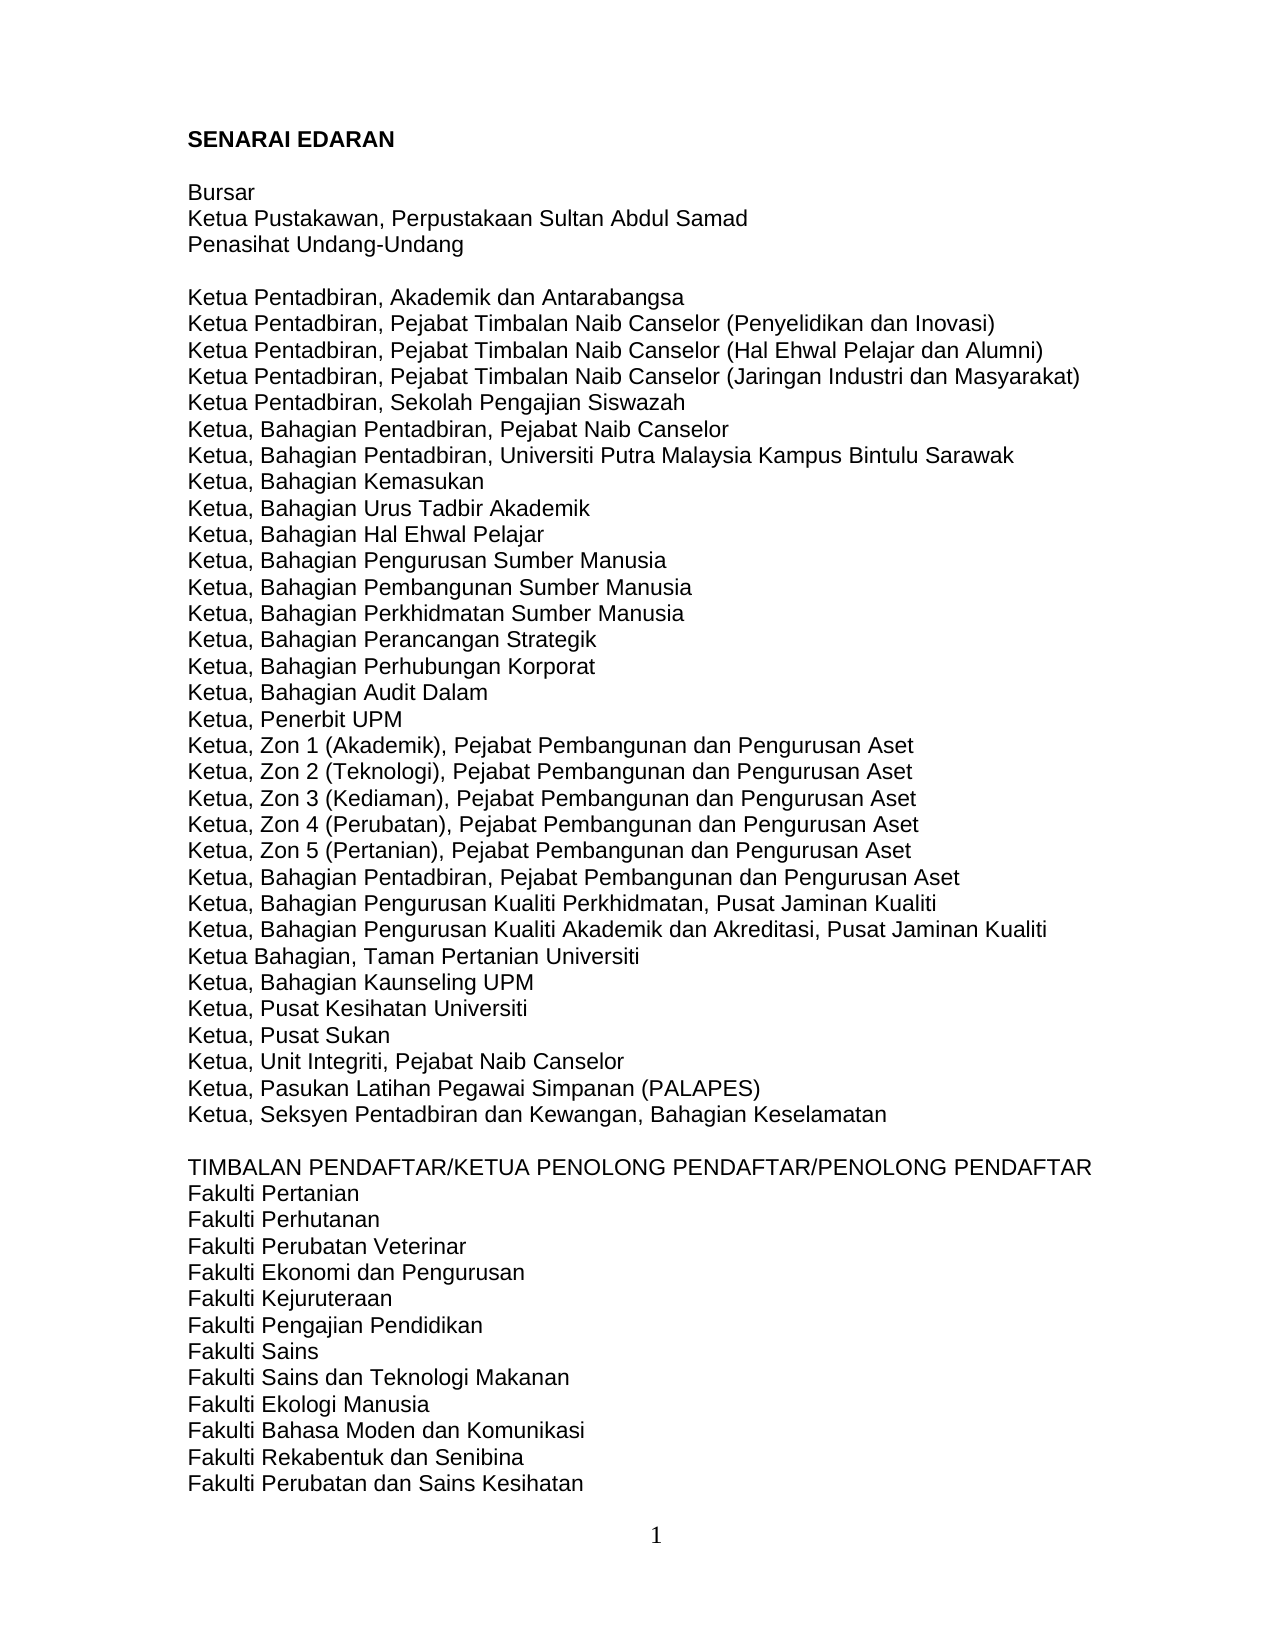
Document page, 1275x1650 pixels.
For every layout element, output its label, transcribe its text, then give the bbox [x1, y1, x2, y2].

text Penasihat Undang-Undang [187, 231, 1125, 257]
text Ketua, Bahagian Pengurusan Kualiti Akademik dan Akreditasi, Pusat Jaminan Kualiti [187, 916, 1125, 943]
text Fakulti Pengajian Pendidikan [187, 1312, 1125, 1338]
text Ketua Pentadbiran, Pejabat Timbalan Naib Canselor (Hal Ehwal Pelajar dan Alumni) [187, 337, 1125, 363]
text Fakulti Perhutanan [187, 1206, 1125, 1233]
text Fakulti Perubatan dan Sains Kesihatan [187, 1470, 1125, 1496]
text Ketua, Bahagian Kaunseling UPM [187, 969, 1125, 995]
text Fakulti Kejuruteraan [187, 1285, 1125, 1312]
text Fakulti Sains [187, 1338, 1125, 1364]
text Ketua, Bahagian Hal Ehwal Pelajar [187, 521, 1125, 547]
text Bursar [187, 178, 1125, 205]
text Ketua, Zon 5 (Pertanian), Pejabat Pembangunan dan Pengurusan Aset [187, 837, 1125, 864]
text Ketua Pentadbiran, Pejabat Timbalan Naib Canselor (Jaringan Industri dan Masyarakat) [187, 363, 1125, 389]
text Ketua, Bahagian Perhubungan Korporat [187, 653, 1125, 679]
text SENARAI EDARAN [187, 126, 1125, 152]
text Fakulti Ekonomi dan Pengurusan [187, 1259, 1125, 1285]
text Fakulti Sains dan Teknologi Makanan [187, 1364, 1125, 1391]
text Ketua, Pusat Sukan [187, 1022, 1125, 1048]
text Ketua, Bahagian Pentadbiran, Pejabat Pembangunan dan Pengurusan Aset [187, 864, 1125, 890]
text Ketua, Zon 2 (Teknologi), Pejabat Pembangunan dan Pengurusan Aset [187, 758, 1125, 784]
text Ketua, Bahagian Perancangan Strategik [187, 626, 1125, 653]
text Ketua, Bahagian Pembangunan Sumber Manusia [187, 574, 1125, 600]
text Ketua, Pusat Kesihatan Universiti [187, 995, 1125, 1022]
text Ketua, Bahagian Kemasukan [187, 468, 1125, 495]
text Ketua Pentadbiran, Akademik dan Antarabangsa [187, 284, 1125, 310]
text Ketua, Bahagian Pentadbiran, Universiti Putra Malaysia Kampus Bintulu Sarawak [187, 442, 1125, 468]
text Ketua Bahagian, Taman Pertanian Universiti [187, 943, 1125, 969]
text Ketua, Zon 4 (Perubatan), Pejabat Pembangunan dan Pengurusan Aset [187, 811, 1125, 837]
text TIMBALAN PENDAFTAR/KETUA PENOLONG PENDAFTAR/PENOLONG PENDAFTAR [187, 1153, 1125, 1180]
text Fakulti Ekologi Manusia [187, 1391, 1125, 1417]
text Ketua, Bahagian Pengurusan Sumber Manusia [187, 547, 1125, 574]
text Ketua, Penerbit UPM [187, 706, 1125, 732]
text Ketua Pentadbiran, Pejabat Timbalan Naib Canselor (Penyelidikan dan Inovasi) [187, 310, 1125, 337]
text Ketua, Bahagian Perkhidmatan Sumber Manusia [187, 600, 1125, 626]
text Ketua, Bahagian Pengurusan Kualiti Perkhidmatan, Pusat Jaminan Kualiti [187, 890, 1125, 916]
text Fakulti Rekabentuk dan Senibina [187, 1443, 1125, 1470]
text Ketua, Bahagian Pentadbiran, Pejabat Naib Canselor [187, 416, 1125, 442]
text Fakulti Bahasa Moden dan Komunikasi [187, 1417, 1125, 1443]
text Ketua, Zon 3 (Kediaman), Pejabat Pembangunan dan Pengurusan Aset [187, 784, 1125, 811]
text Ketua, Seksyen Pentadbiran dan Kewangan, Bahagian Keselamatan [187, 1101, 1125, 1127]
text Ketua Pustakawan, Perpustakaan Sultan Abdul Samad [187, 205, 1125, 231]
text Ketua, Pasukan Latihan Pegawai Simpanan (PALAPES) [187, 1074, 1125, 1101]
text Ketua, Zon 1 (Akademik), Pejabat Pembangunan dan Pengurusan Aset [187, 732, 1125, 758]
text Ketua, Bahagian Urus Tadbir Akademik [187, 495, 1125, 521]
text Fakulti Perubatan Veterinar [187, 1233, 1125, 1259]
text Ketua, Bahagian Audit Dalam [187, 679, 1125, 706]
text Ketua Pentadbiran, Sekolah Pengajian Siswazah [187, 389, 1125, 416]
text Fakulti Pertanian [187, 1180, 1125, 1206]
text Ketua, Unit Integriti, Pejabat Naib Canselor [187, 1048, 1125, 1074]
